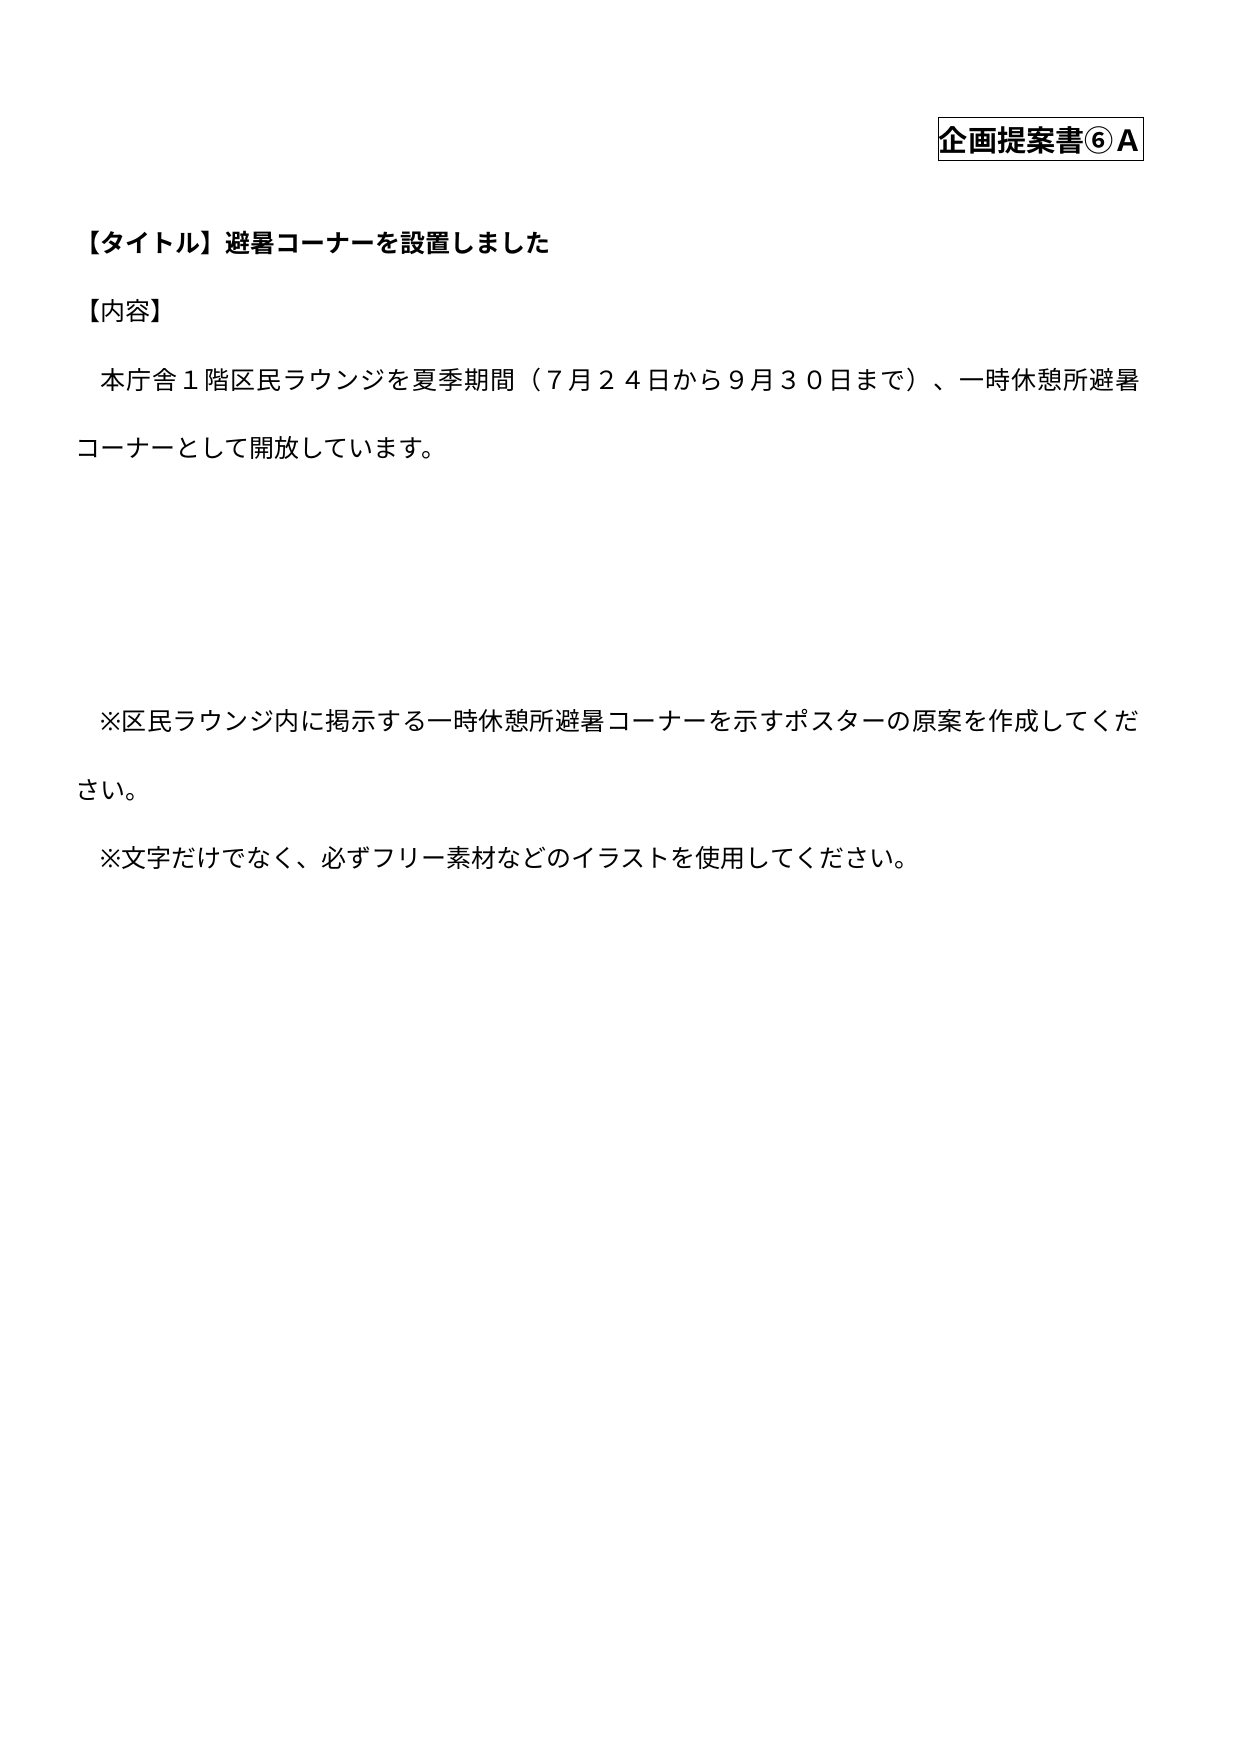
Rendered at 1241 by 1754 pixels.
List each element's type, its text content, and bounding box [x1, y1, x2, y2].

text 【内容】 [75, 276, 1144, 344]
text ※区民ラウンジ内に掲示する一時休憩所避暑コーナーを示すポスターの原案を作成してください。 [75, 686, 1144, 822]
text ※文字だけでなく、必ずフリー素材などのイラストを使用してください。 [75, 822, 1144, 891]
text 本庁舎１階区民ラウンジを夏季期間（７月２４日から９月３０日まで）、一時休憩所避暑コーナーとして開放しています。 [75, 344, 1144, 481]
text 企画提案書⑥Ａ [75, 105, 1144, 173]
text 【タイトル】避暑コーナーを設置しました [75, 207, 1144, 276]
